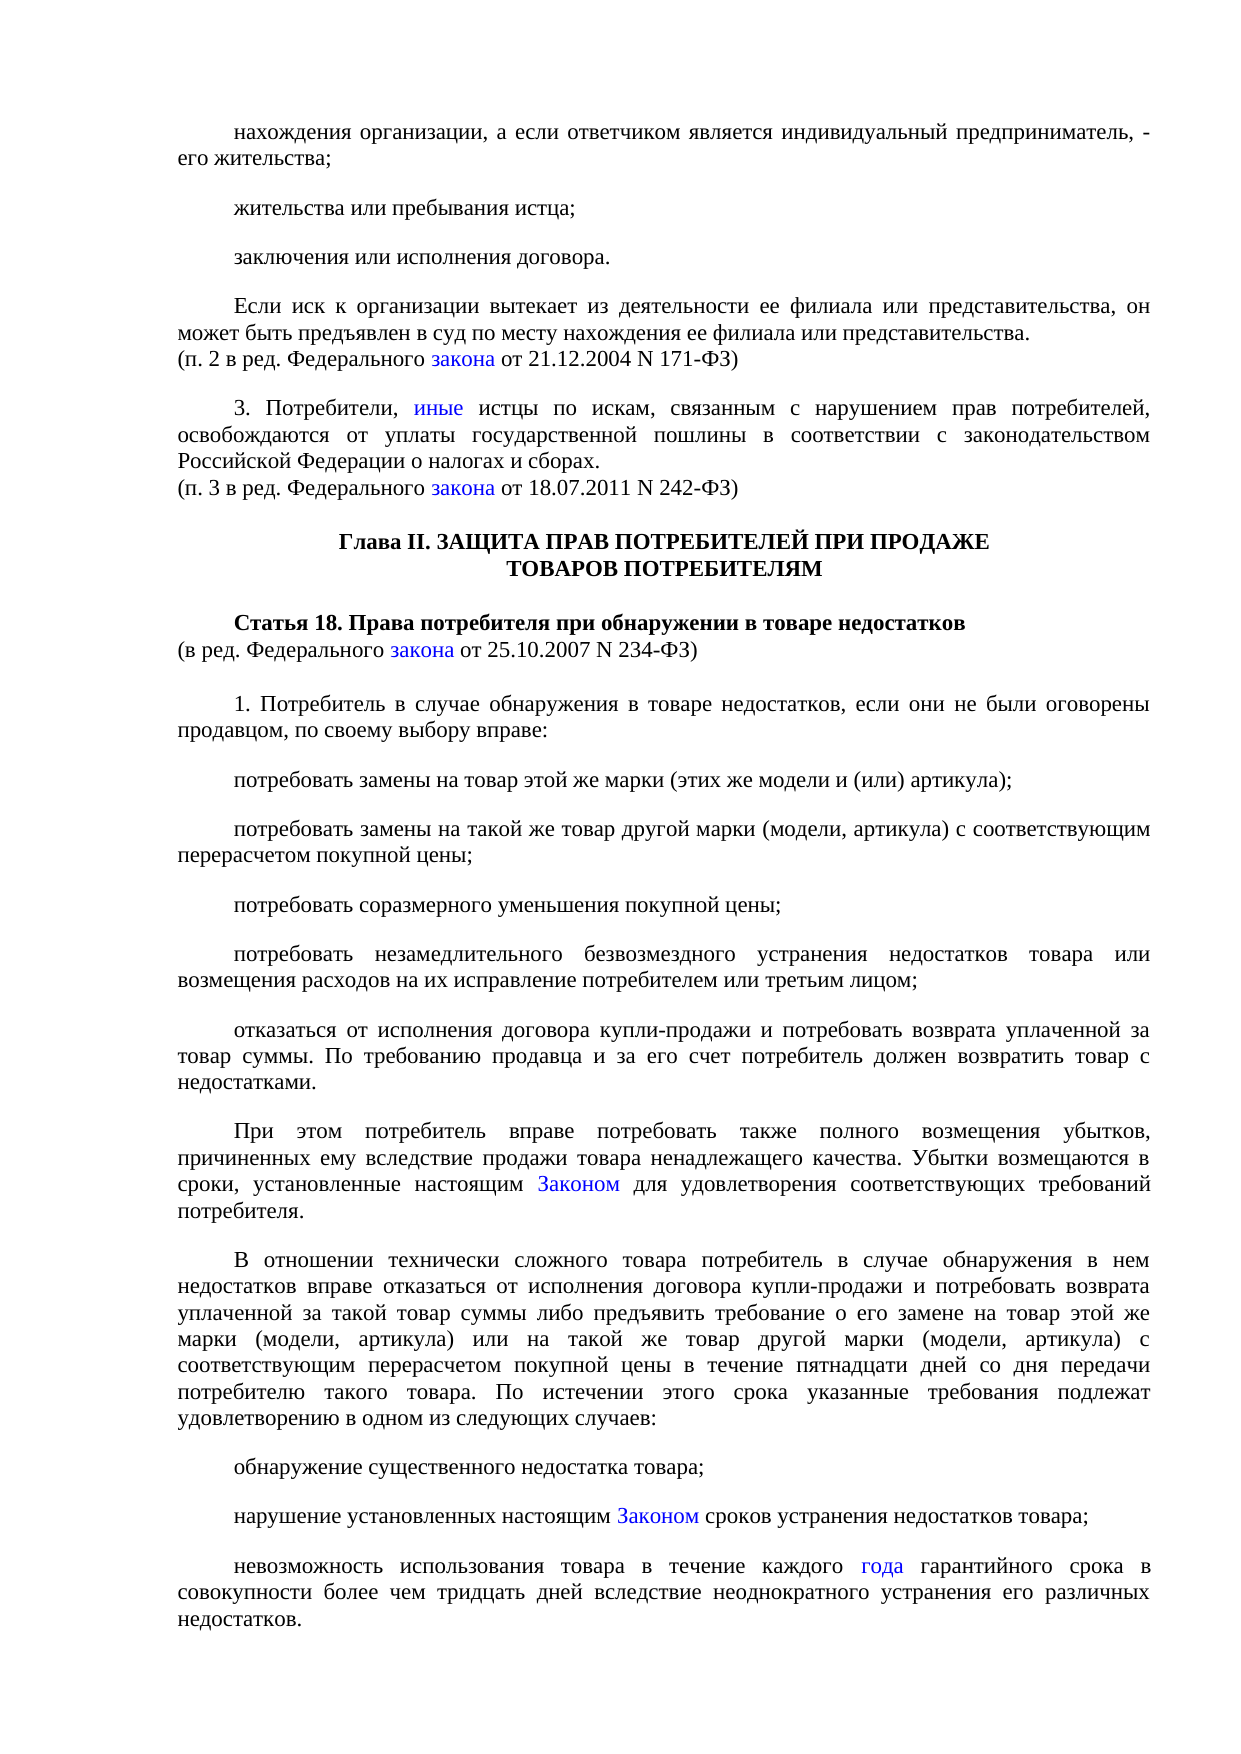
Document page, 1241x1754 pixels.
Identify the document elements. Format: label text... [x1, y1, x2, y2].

text 3. Потребители, иные истцы по искам, связанным с нарушением прав потребителей, освобождаются от уплаты государственной пошлины в соответствии с законодательством Российской Федерации о налогах и сборах. [177, 394, 1152, 473]
text жительства или пребывания истца; [177, 194, 1152, 220]
text При этом потребитель вправе потребовать также полного возмещения убытков, причиненных ему вследствие продажи товара ненадлежащего качества. Убытки возмещаются в сроки, установленные настоящим Законом для удовлетворения соответствующих требований потребителя. [177, 1118, 1152, 1223]
text Статья 18. Права потребителя при обнаружении в товаре недостатков [177, 609, 1152, 636]
text (п. 3 в ред. Федерального закона от 18.07.2011 N 242-ФЗ) [177, 473, 1152, 500]
text (в ред. Федерального закона от 25.10.2007 N 234-ФЗ) [177, 636, 1152, 662]
text ТОВАРОВ ПОТРЕБИТЕЛЯМ [177, 554, 1152, 581]
text Если иск к организации вытекает из деятельности ее филиала или представительства, он может быть предъявлен в суд по месту нахождения ее филиала или представительства. [177, 292, 1152, 345]
text потребовать замены на товар этой же марки (этих же модели и (или) артикула); [177, 766, 1152, 792]
text невозможность использования товара в течение каждого года гарантийного срока в совокупности более чем тридцать дней вследствие неоднократного устранения его различных недостатков. [177, 1552, 1152, 1631]
text (п. 2 в ред. Федерального закона от 21.12.2004 N 171-ФЗ) [177, 345, 1152, 371]
text заключения или исполнения договора. [177, 243, 1152, 269]
text Глава II. ЗАЩИТА ПРАВ ПОТРЕБИТЕЛЕЙ ПРИ ПРОДАЖЕ [177, 528, 1152, 554]
text потребовать замены на такой же товар другой марки (модели, артикула) с соответствующим перерасчетом покупной цены; [177, 815, 1152, 868]
text обнаружение существенного недостатка товара; [177, 1453, 1152, 1480]
text В отношении технически сложного товара потребитель в случае обнаружения в нем недостатков вправе отказаться от исполнения договора купли-продажи и потребовать возврата уплаченной за такой товар суммы либо предъявить требование о его замене на товар этой же марки (модели, артикула) или на такой же товар другой марки (модели, артикула) с соответствующим перерасчетом покупной цены в течение пятнадцати дней со дня передачи потребителю такого товара. По истечении этого срока указанные требования подлежат удовлетворению в одном из следующих случаев: [177, 1246, 1152, 1430]
text потребовать незамедлительного безвозмездного устранения недостатков товара или возмещения расходов на их исправление потребителем или третьим лицом; [177, 940, 1152, 993]
text потребовать соразмерного уменьшения покупной цены; [177, 891, 1152, 917]
text нахождения организации, а если ответчиком является индивидуальный предприниматель, - его жительства; [177, 118, 1152, 171]
text отказаться от исполнения договора купли-продажи и потребовать возврата уплаченной за товар суммы. По требованию продавца и за его счет потребитель должен возвратить товар с недостатками. [177, 1016, 1152, 1095]
text 1. Потребитель в случае обнаружения в товаре недостатков, если они не были оговорены продавцом, по своему выбору вправе: [177, 690, 1152, 743]
text нарушение установленных настоящим Законом сроков устранения недостатков товара; [177, 1503, 1152, 1529]
